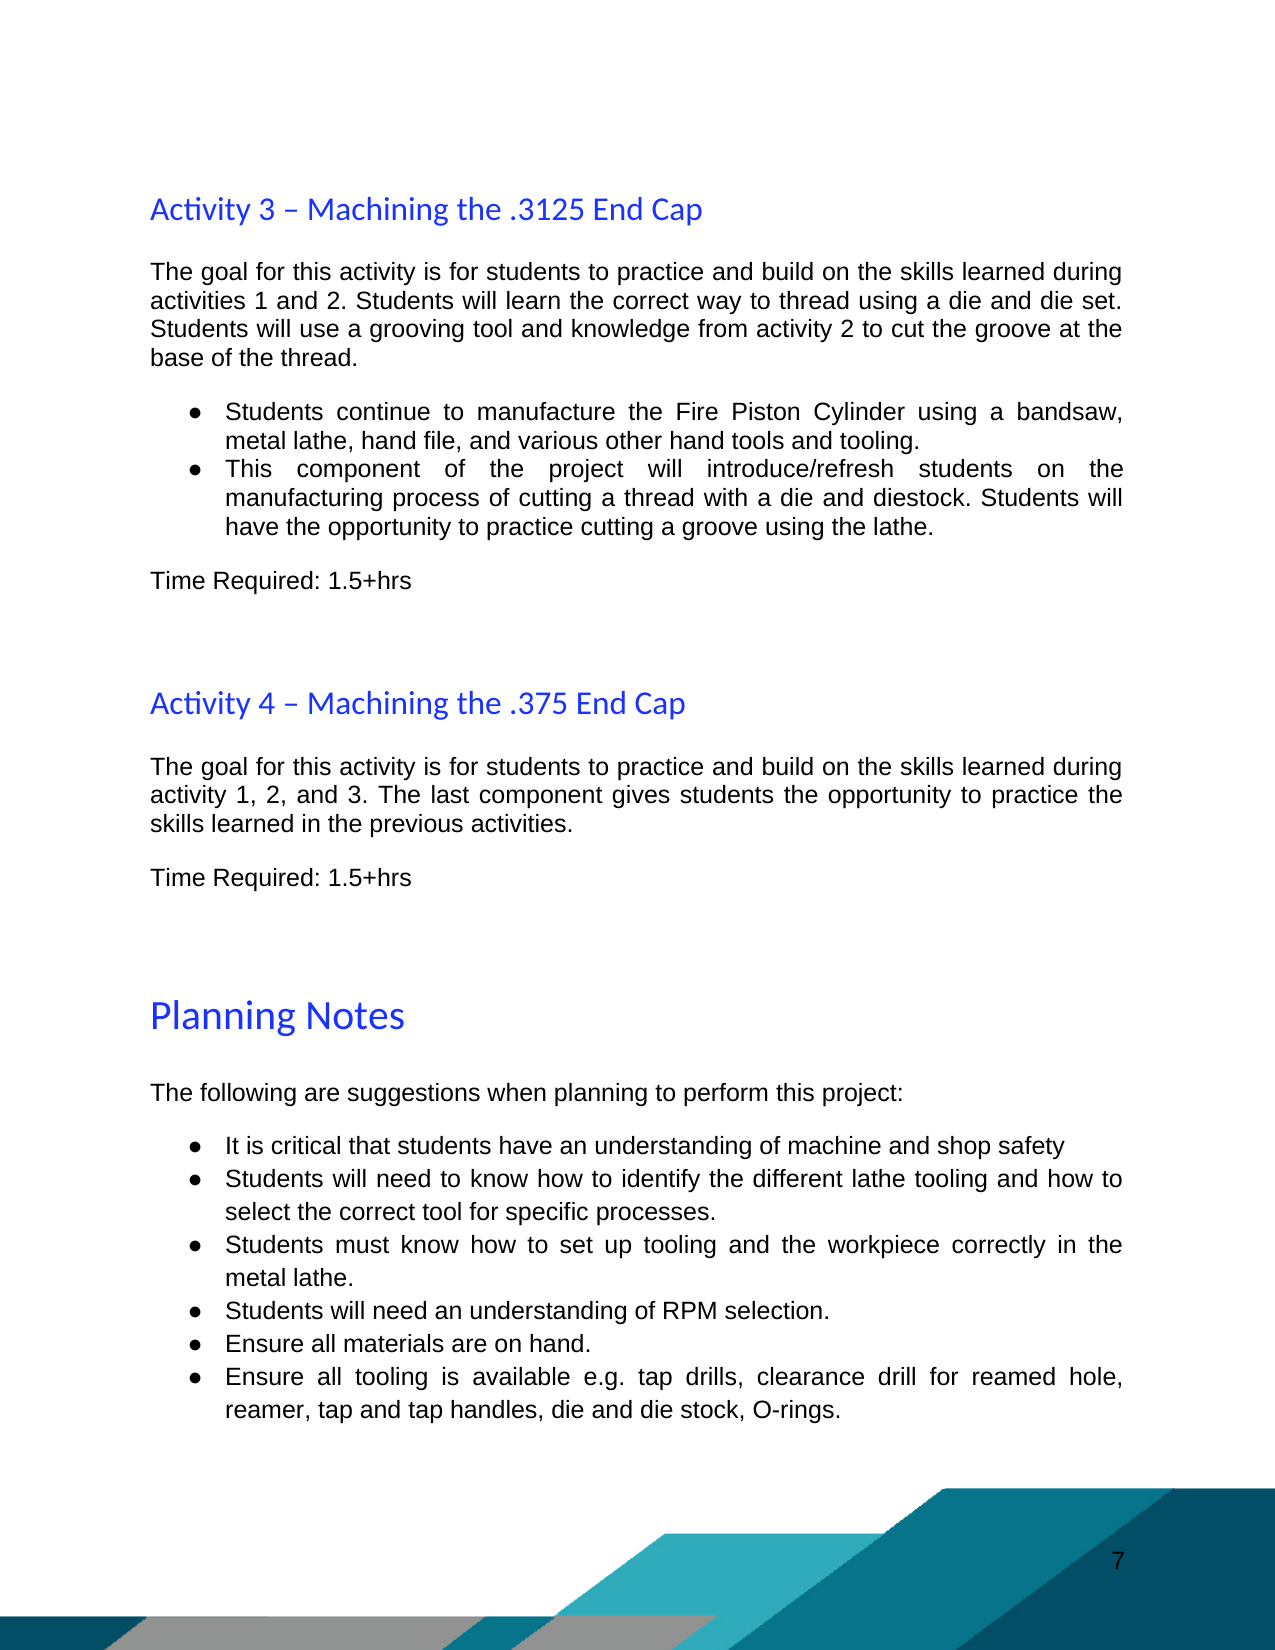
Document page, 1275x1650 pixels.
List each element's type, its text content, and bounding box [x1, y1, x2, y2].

list Students continue to manufacture the Fire Piston Cylinder using a bandsaw, metal lathe, hand file, and various other hand tools and tooling. [187, 397, 1125, 454]
list Ensure all tooling is available e.g. tap drills, clearance drill for reamed hole, reamer, tap and tap handles, die and die stock, O-rings. [187, 1362, 1125, 1424]
picture [0, 1488, 1167, 1650]
text Time Required: 1.5+hrs [150, 566, 1125, 594]
subtitle Activity 4 – Machining the .375 End Cap [150, 682, 1125, 723]
list It is critical that students have an understanding of machine and shop safety [187, 1131, 1125, 1160]
text The following are suggestions when planning to perform this project: [150, 1077, 1125, 1106]
list Students will need to know how to identify the different lathe tooling and how to select the correct tool for specific processes. [187, 1164, 1125, 1226]
subtitle Planning Notes [150, 989, 1125, 1040]
text The goal for this activity is for students to practice and build on the skills learned during activity 1, 2, and 3. The last component gives students the opportunity to practice the skills learned in the previous activities. [150, 751, 1125, 838]
text Time Required: 1.5+hrs [150, 863, 1125, 891]
subtitle Activity 3 – Machining the .3125 End Cap [150, 187, 1125, 228]
text The goal for this activity is for students to practice and build on the skills learned during activities 1 and 2. Students will learn the correct way to thread using a die and die set. Students will use a grooving tool and knowledge from activity 2 to cut the groove at the base of the thread. [150, 257, 1125, 372]
list This component of the project will introduce/refresh students on the manufacturing process of cutting a thread with a die and diestock. Students will have the opportunity to practice cutting a groove using the lathe. [187, 454, 1125, 541]
list Students will need an understanding of RPM selection. [187, 1296, 1125, 1325]
list Ensure all materials are on hand. [187, 1329, 1125, 1358]
list Students must know how to set up tooling and the workpiece correctly in the metal lathe. [187, 1230, 1125, 1292]
